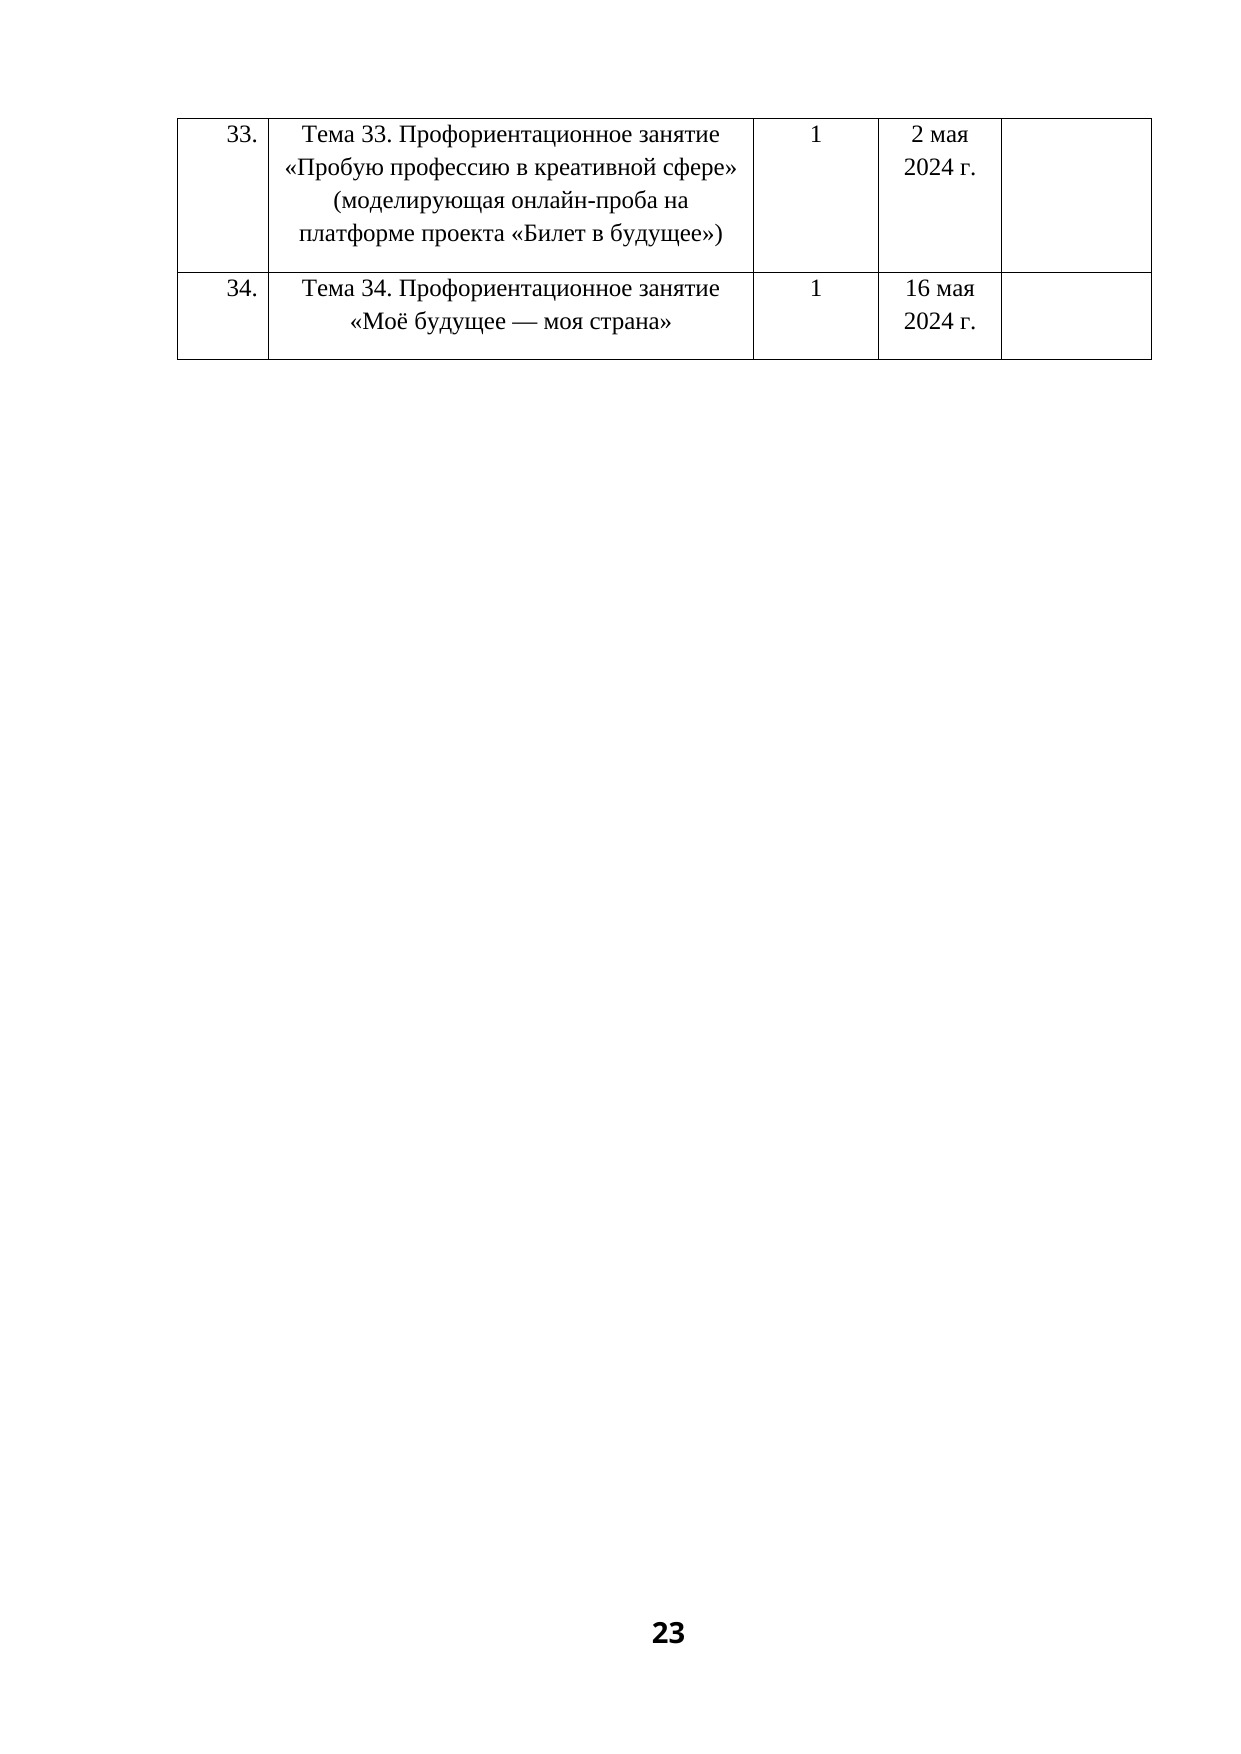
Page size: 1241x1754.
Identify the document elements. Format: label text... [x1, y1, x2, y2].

table_cell [1002, 119, 1151, 272]
table_cell [178, 119, 268, 272]
table_cell 1 [754, 273, 878, 359]
table_cell Тема 33. Профориентационное занятие «Пробую профессию в креативной сфере» (моделирующая онлайн-проба на платформе проекта «Билет в будущее») [269, 119, 753, 272]
table_cell 16 мая 2024 г. [879, 273, 1001, 359]
table_cell [1002, 273, 1151, 359]
table_cell Тема 34. Профориентационное занятие «Моё будущее — моя страна» [269, 273, 753, 359]
table_cell 1 [754, 119, 878, 272]
table_cell 2 мая 2024 г. [879, 119, 1001, 272]
table_cell [178, 273, 268, 359]
